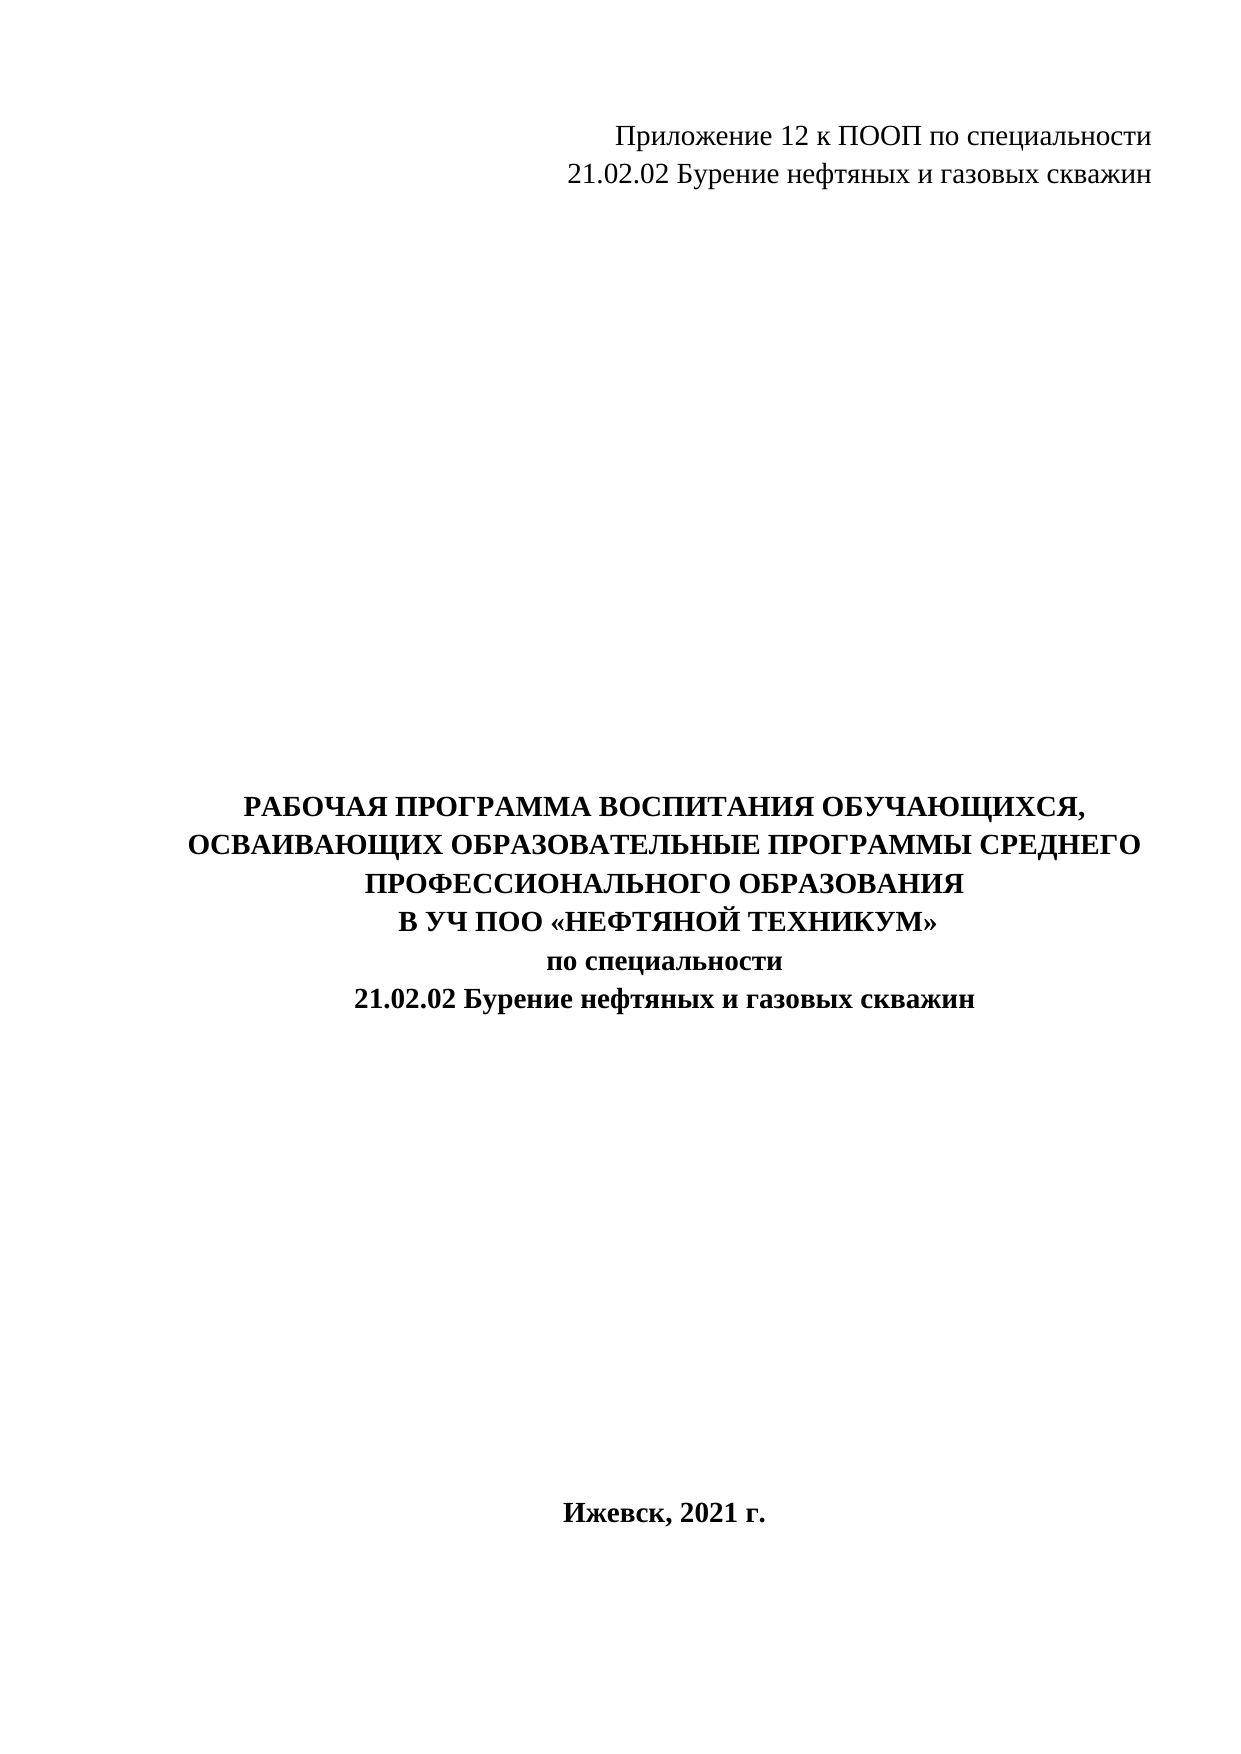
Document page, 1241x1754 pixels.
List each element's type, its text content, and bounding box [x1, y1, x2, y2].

text в УЧ ПОО «Нефтяной техникум» [177, 904, 1152, 938]
text Рабочая программа воспитания обучающихся, осваивающих образовательные программы среднего профессионального образования [177, 789, 1152, 899]
text по специальности [177, 943, 1152, 977]
text 21.02.02 Бурение нефтяных и газовых скважин [177, 982, 1152, 1015]
text Ижевск, 2021 г. [177, 1495, 1152, 1529]
text Приложение 12 к ПООП по специальности [177, 118, 1152, 152]
text 21.02.02 Бурение нефтяных и газовых скважин [177, 157, 1152, 190]
